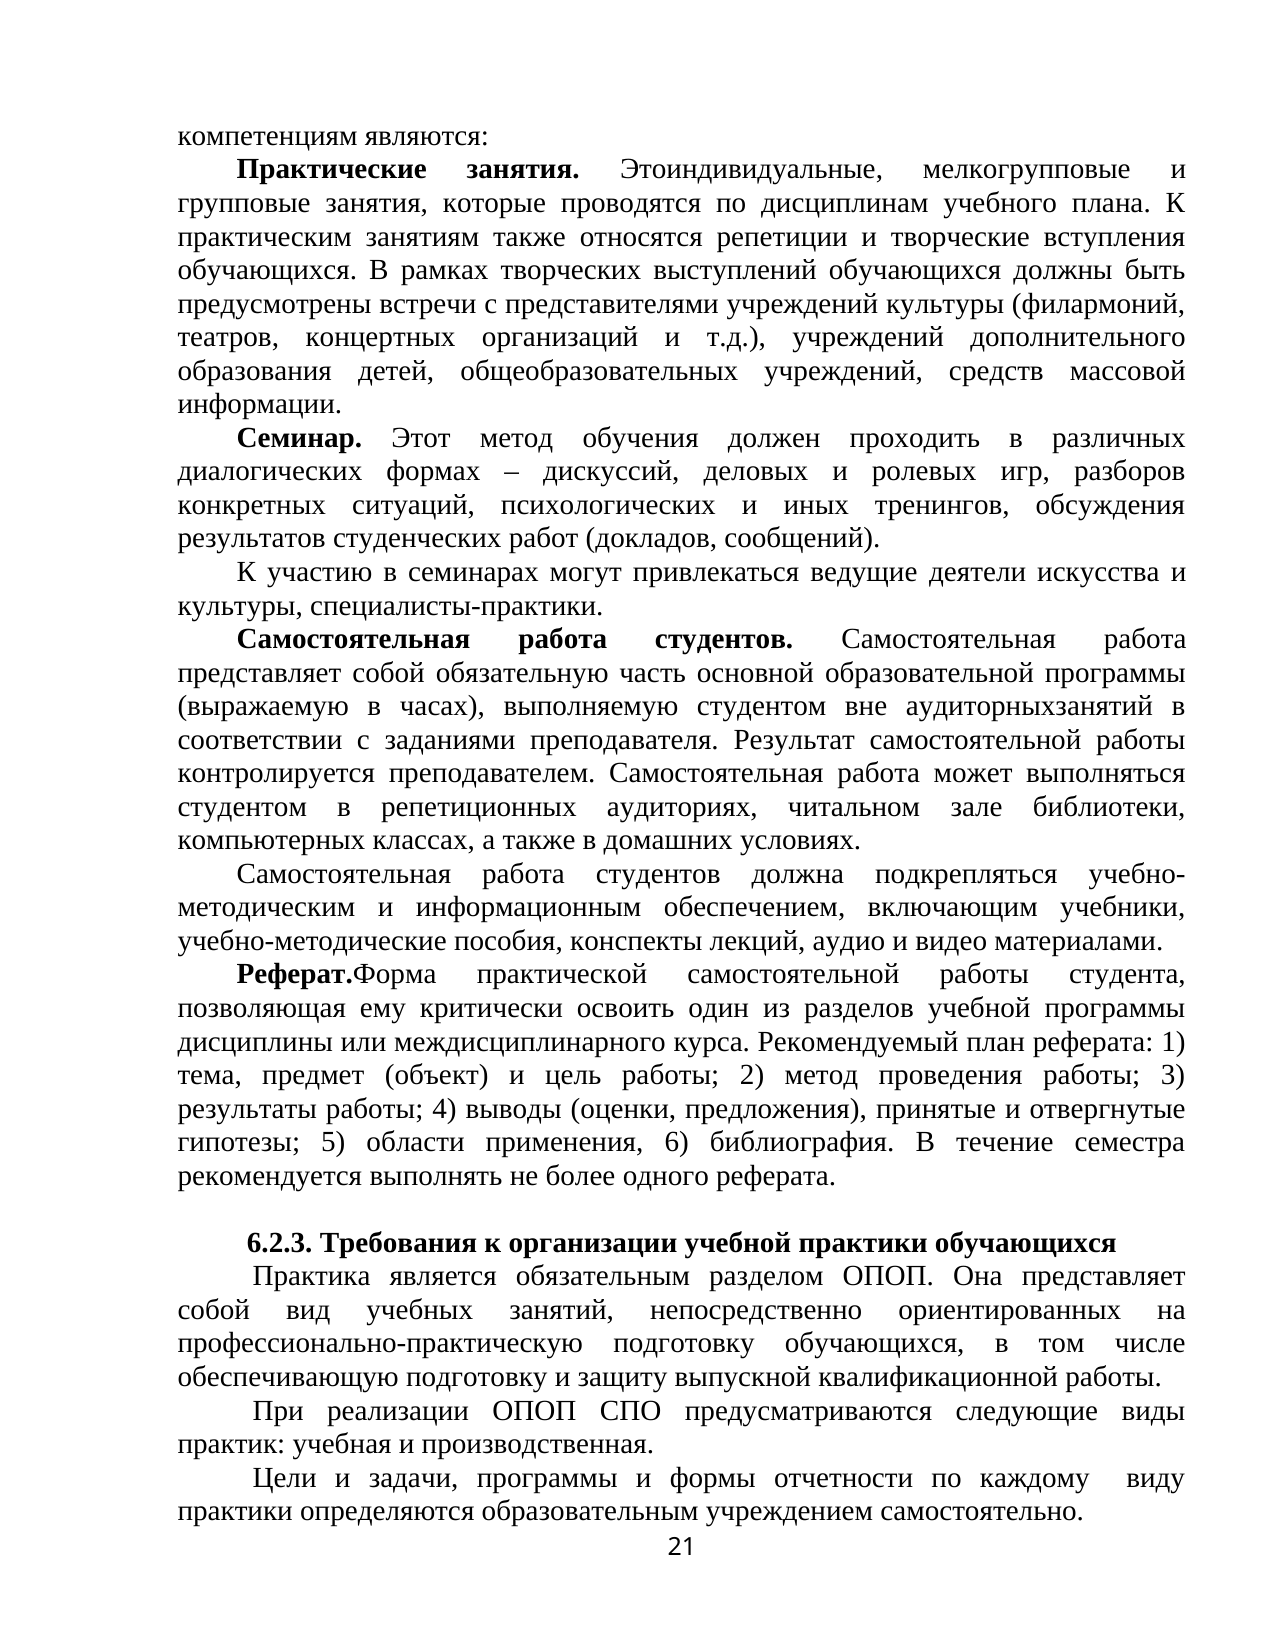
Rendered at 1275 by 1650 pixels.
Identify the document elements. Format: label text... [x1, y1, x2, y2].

text Семинар. Этот метод обучения должен проходить в различных диалогических формах – дискуссий, деловых и ролевых игр, разборов конкретных ситуаций, психологических и иных тренингов, обсуждения результатов студенческих работ (докладов, сообщений). [177, 420, 1186, 554]
text 6.2.3. Требования к организации учебной практики обучающихся [177, 1225, 1186, 1258]
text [177, 118, 1186, 152]
text При реализации ОПОП СПО предусматриваются следующие виды практик: учебная и производственная. [177, 1393, 1186, 1460]
text Практика является обязательным разделом ОПОП. Она представляет собой вид учебных занятий, непосредственно ориентированных на профессионально-практическую подготовку обучающихся, в том числе обеспечивающую подготовку и защиту выпускной квалификационной работы. [177, 1258, 1186, 1393]
text К участию в семинарах могут привлекаться ведущие деятели искусства и культуры, специалисты-практики. [177, 554, 1186, 621]
text Самостоятельная работа студентов должна подкрепляться учебно-методическим и информационным обеспечением, включающим учебники, учебно-методические пособия, конспекты лекций, аудио и видео материалами. [177, 856, 1186, 957]
text Цели и задачи, программы и формы отчетности по каждому виду практики определяются образовательным учреждением самостоятельно. [177, 1460, 1186, 1527]
text Практические занятия. Этоиндивидуальные, мелкогрупповые и групповые занятия, которые проводятся по дисциплинам учебного плана. К практическим занятиям также относятся репетиции и творческие вступления обучающихся. В рамках творческих выступлений обучающихся должны быть предусмотрены встречи с представителями учреждений культуры (филармоний, театров, концертных организаций и т.д.), учреждений дополнительного образования детей, общеобразовательных учреждений, средств массовой информации. [177, 152, 1186, 420]
text Самостоятельная работа студентов. Самостоятельная работа представляет собой обязательную часть основной образовательной программы (выражаемую в часах), выполняемую студентом вне аудиторныхзанятий в соответствии с заданиями преподавателя. Результат самостоятельной работы контролируется преподавателем. Самостоятельная работа может выполняться студентом в репетиционных аудиториях, читальном зале библиотеки, компьютерных классах, а также в домашних условиях. [177, 621, 1186, 856]
text Реферат.Форма практической самостоятельной работы студента, позволяющая ему критически освоить один из разделов учебной программы дисциплины или междисциплинарного курса. Рекомендуемый план реферата: 1) тема, предмет (объект) и цель работы; 2) метод проведения работы; 3) результаты работы; 4) выводы (оценки, предложения), принятые и отвергнутые гипотезы; 5) области применения, 6) библиография. В течение семестра рекомендуется выполнять не более одного реферата. [177, 957, 1186, 1191]
